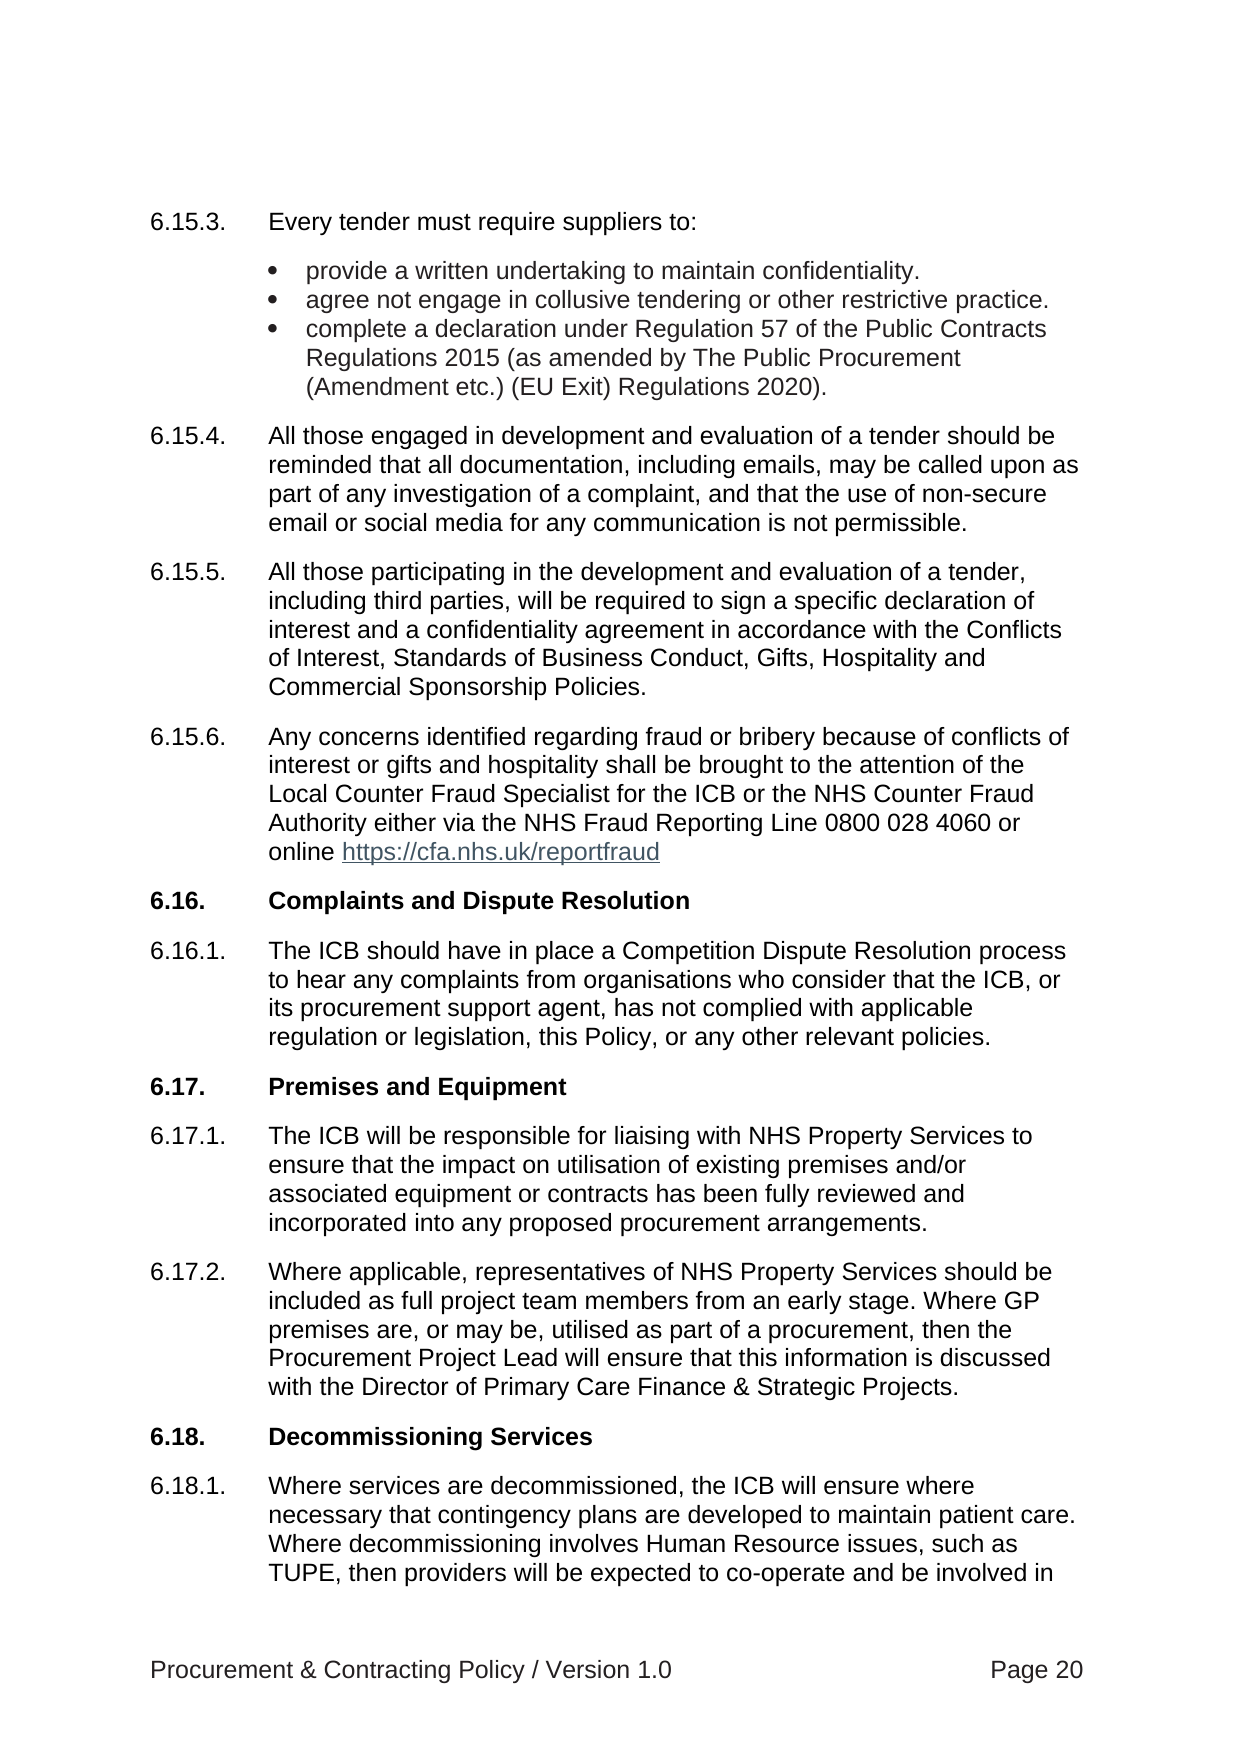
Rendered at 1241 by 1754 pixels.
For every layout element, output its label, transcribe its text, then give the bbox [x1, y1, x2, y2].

text The ICB will be responsible for liaising with NHS Property Services to ensure that the impact on utilisation of existing premises and/or associated equipment or contracts has been fully reviewed and incorporated into any proposed procurement arrangements. [150, 1121, 1090, 1236]
text Every tender must require suppliers to: [150, 207, 1090, 236]
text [150, 1471, 1090, 1586]
text The ICB should have in place a Competition Dispute Resolution process to hear any complaints from organisations who consider that the ICB, or its procurement support agent, has not complied with applicable regulation or legislation, this Policy, or any other relevant policies. [150, 936, 1090, 1051]
subtitle Premises and Equipment [150, 1072, 1090, 1100]
subtitle Decommissioning Services [150, 1422, 1090, 1450]
list complete a declaration under Regulation 57 of the Public Contracts Regulations 2015 (as amended by The Public Procurement (Amendment etc.) (EU Exit) Regulations 2020). [268, 314, 1090, 400]
text Any concerns identified regarding fraud or bribery because of conflicts of interest or gifts and hospitality shall be brought to the attention of the Local Counter Fraud Specialist for the ICB or the NHS Counter Fraud Authority either via the NHS Fraud Reporting Line 0800 028 4060 or online https://cfa.nhs.uk/reportfraud [150, 722, 1090, 865]
text All those engaged in development and evaluation of a tender should be reminded that all documentation, including emails, may be called upon as part of any investigation of a complaint, and that the use of non-secure email or social media for any communication is not permissible. [150, 421, 1090, 536]
text Where applicable, representatives of NHS Property Services should be included as full project team members from an early stage. Where GP premises are, or may be, utilised as part of a procurement, then the Procurement Project Lead will ensure that this information is discussed with the Director of Primary Care Finance & Strategic Projects. [150, 1257, 1090, 1401]
subtitle Complaints and Dispute Resolution [150, 886, 1090, 915]
text All those participating in the development and evaluation of a tender, including third parties, will be required to sign a specific declaration of interest and a confidentiality agreement in accordance with the Conflicts of Interest, Standards of Business Conduct, Gifts, Hospitality and Commercial Sponsorship Policies. [150, 557, 1090, 701]
list agree not engage in collusive tendering or other restrictive practice. [268, 285, 1090, 314]
list provide a written undertaking to maintain confidentiality. [268, 256, 1090, 285]
